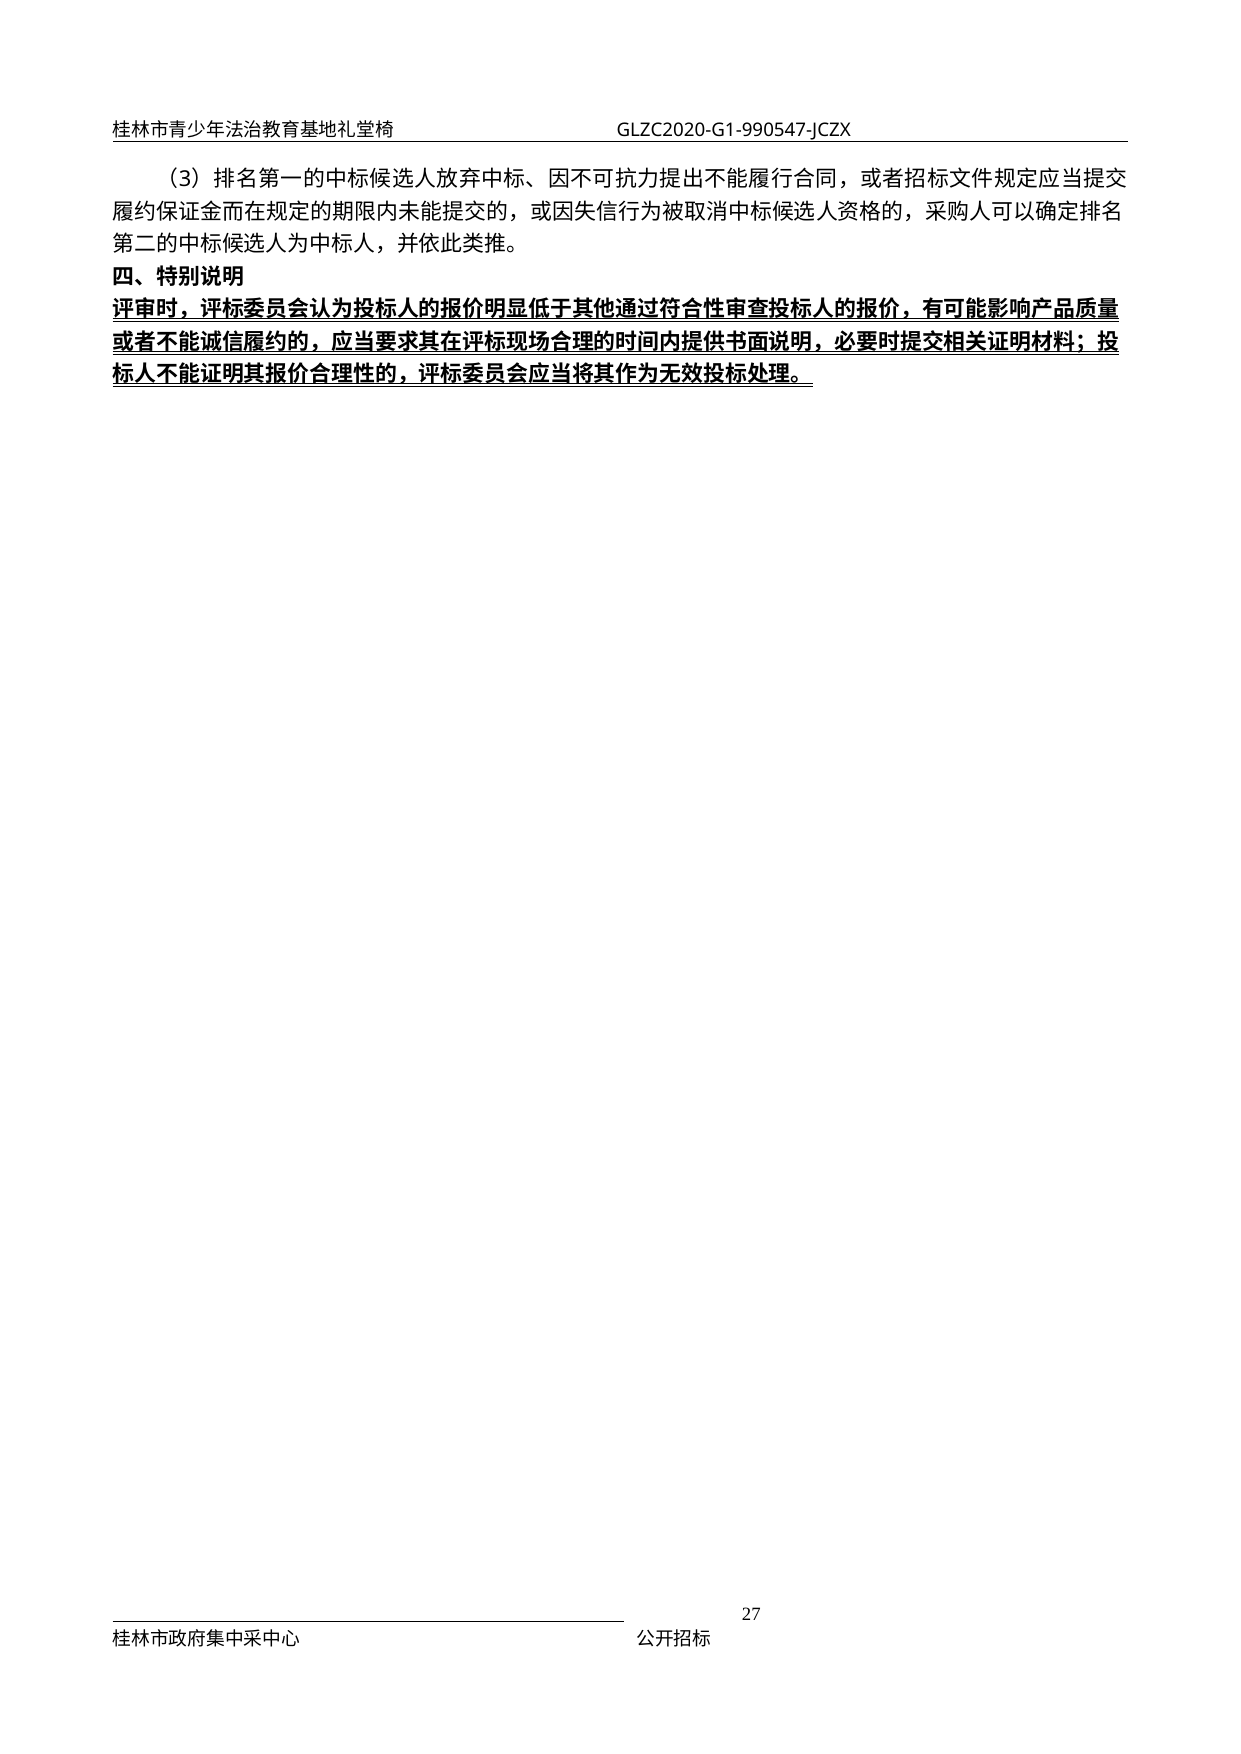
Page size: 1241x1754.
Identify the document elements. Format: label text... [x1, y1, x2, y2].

text 评审时，评标委员会认为投标人的报价明显低于其他通过符合性审查投标人的报价，有可能影响产品质量或者不能诚信履约的，应当要求其在评标现场合理的时间内提供书面说明，必要时提交相关证明材料；投标人不能证明其报价合理性的，评标委员会应当将其作为无效投标处理。 [112, 291, 1128, 388]
text 四、特别说明 [112, 258, 1128, 291]
text （3）排名第一的中标候选人放弃中标、因不可抗力提出不能履行合同，或者招标文件规定应当提交履约保证金而在规定的期限内未能提交的，或因失信行为被取消中标候选人资格的，采购人可以确定排名第二的中标候选人为中标人，并依此类推。 [112, 161, 1128, 258]
